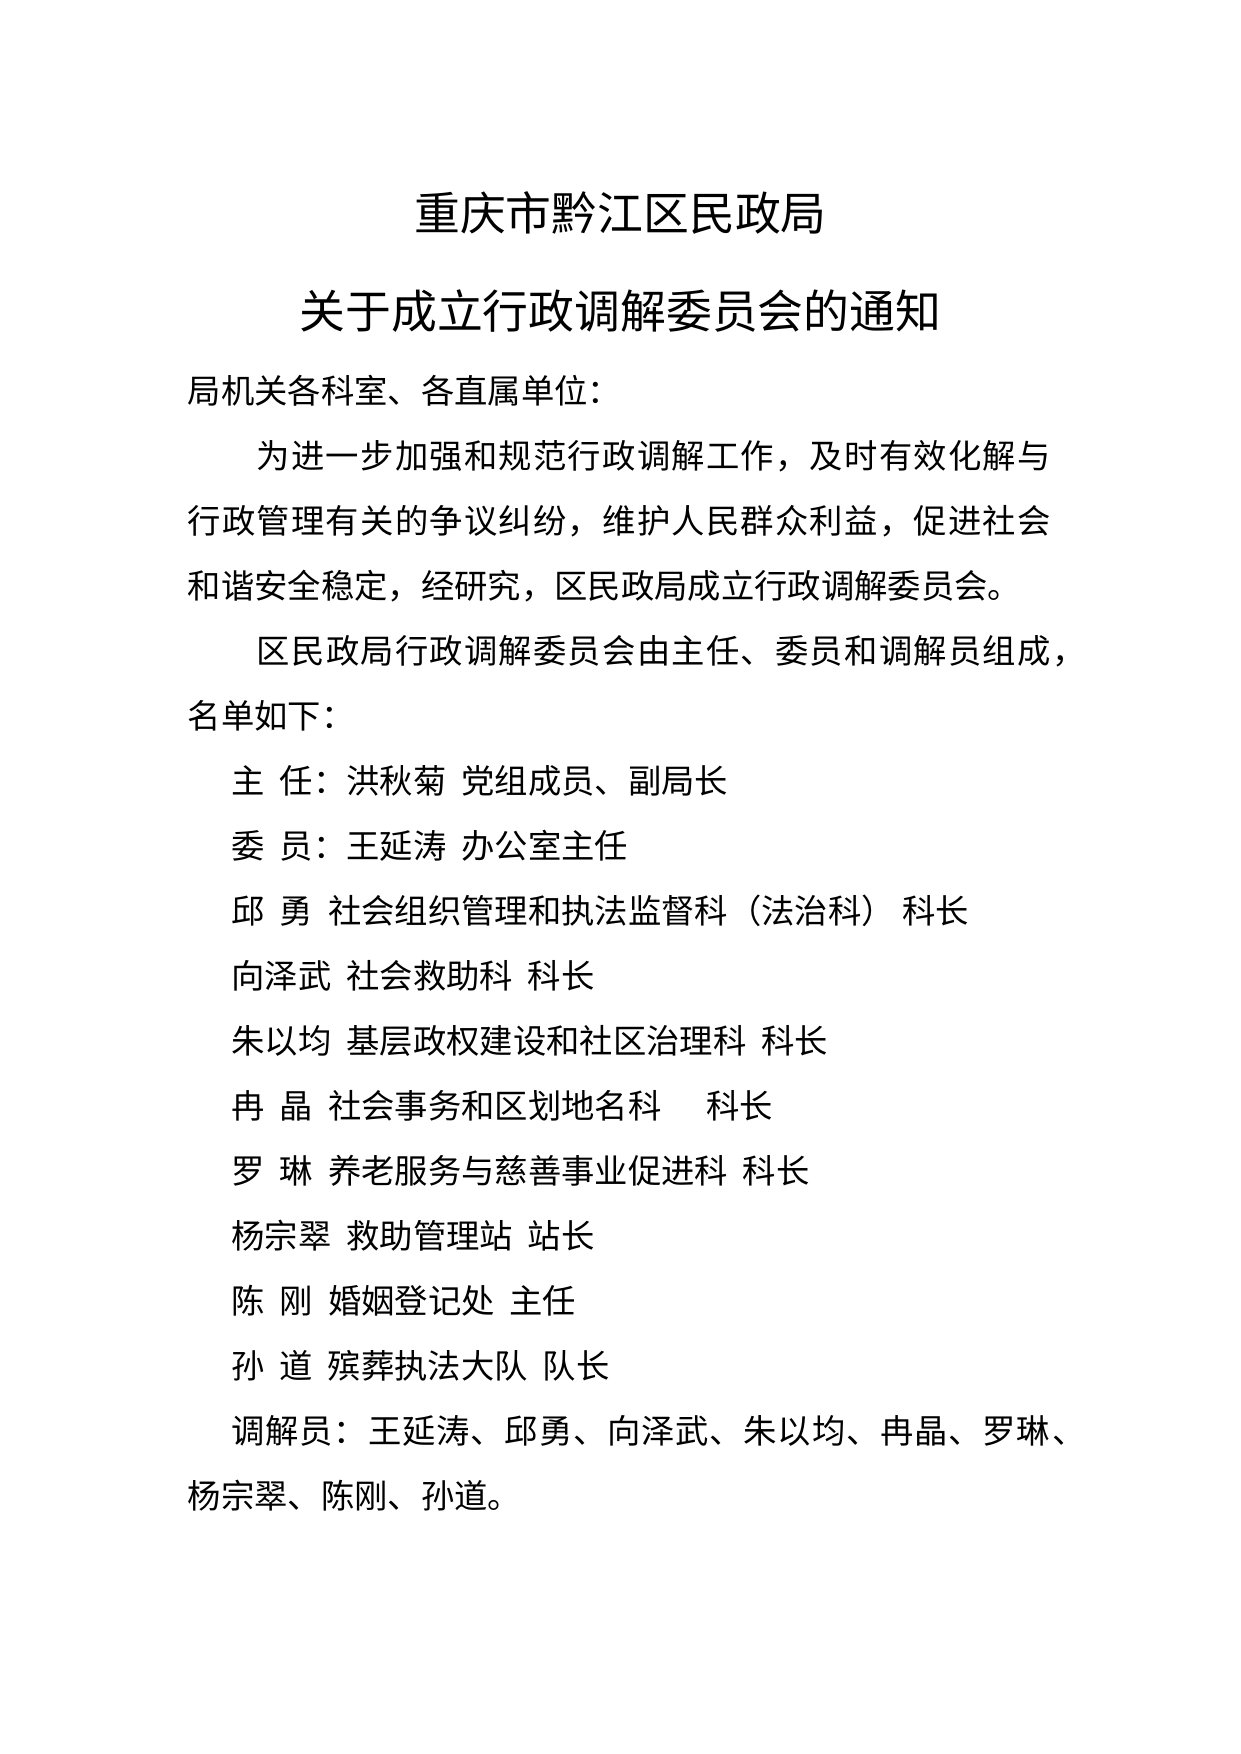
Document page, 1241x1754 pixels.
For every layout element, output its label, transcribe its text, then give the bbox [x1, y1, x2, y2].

text 调解员：王延涛、邱勇、向泽武、朱以均、冉晶、罗琳、杨宗翠、陈刚、孙道。 [187, 1397, 1053, 1527]
text 关于成立行政调解委员会的通知 [187, 259, 1053, 357]
text 孙 道 殡葬执法大队 队长 [187, 1332, 1053, 1397]
text 委 员：王延涛 办公室主任 [187, 812, 1053, 877]
text 杨宗翠 救助管理站 站长 [187, 1202, 1053, 1267]
text 邱 勇 社会组织管理和执法监督科（法治科） 科长 [187, 877, 1053, 942]
text 朱以均 基层政权建设和社区治理科 科长 [187, 1007, 1053, 1072]
text 陈 刚 婚姻登记处 主任 [187, 1267, 1053, 1332]
text 局机关各科室、各直属单位： 为进一步加强和规范行政调解工作，及时有效化解与行政管理有关的争议纠纷，维护人民群众利益，促进社会和谐安全稳定，经研究，区民政局成立行政调解委员会。 区民政局行政调解委员会由主任、委员和调解员组成，名单如下： [187, 357, 1053, 747]
text 向泽武 社会救助科 科长 [187, 942, 1053, 1007]
text 重庆市黔江区民政局 [187, 162, 1053, 259]
text 罗 琳 养老服务与慈善事业促进科 科长 [187, 1137, 1053, 1202]
text 冉 晶 社会事务和区划地名科 科长 [187, 1072, 1053, 1137]
text 主 任：洪秋菊 党组成员、副局长 [187, 747, 1053, 812]
